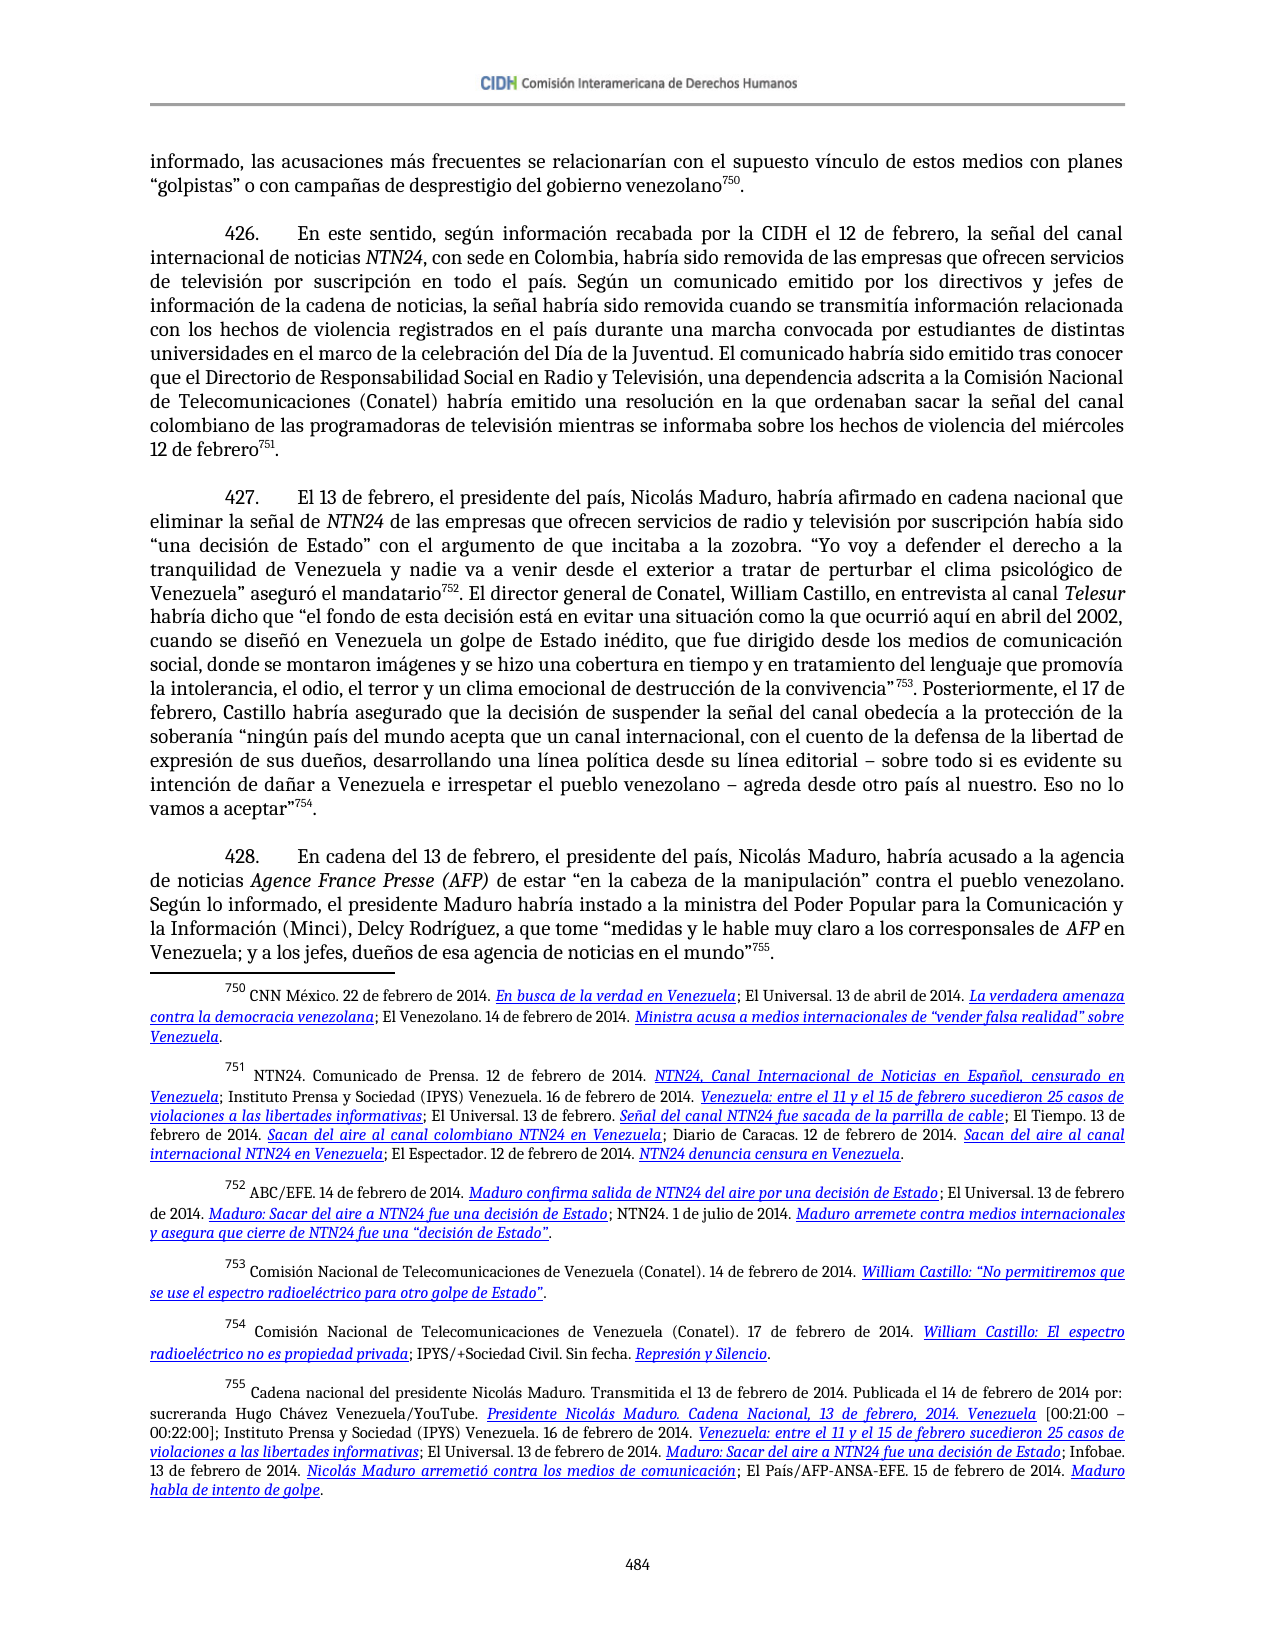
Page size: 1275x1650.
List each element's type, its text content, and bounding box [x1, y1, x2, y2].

list El 13 de febrero, el presidente del país, Nicolás Maduro, habría afirmado en cadena nacional que eliminar la señal de NTN24 de las empresas que ofrecen servicios de radio y televisión por suscripción había sido “una decisión de Estado” con el argumento de que incitaba a la zozobra. “Yo voy a defender el derecho a la tranquilidad de Venezuela y nadie va a venir desde el exterior a tratar de perturbar el clima psicológico de Venezuela” aseguró el mandatario. El director general de Conatel, William Castillo, en entrevista al canal Telesur habría dicho que “el fondo de esta decisión está en evitar una situación como la que ocurrió aquí en abril del 2002, cuando se diseñó en Venezuela un golpe de Estado inédito, que fue dirigido desde los medios de comunicación social, donde se montaron imágenes y se hizo una cobertura en tiempo y en tratamiento del lenguaje que promovía la intolerancia, el odio, el terror y un clima emocional de destrucción de la convivencia”. Posteriormente, el 17 de febrero, Castillo habría asegurado que la decisión de suspender la señal del canal obedecía a la protección de la soberanía “ningún país del mundo acepta que un canal internacional, con el cuento de la defensa de la libertad de expresión de sus dueños, desarrollando una línea política desde su línea editorial – sobre todo si es evidente su intención de dañar a Venezuela e irrespetar el pueblo venezolano – agreda desde otro país al nuestro. Eso no lo vamos a aceptar”. [150, 485, 1125, 821]
list En cadena del 13 de febrero, el presidente del país, Nicolás Maduro, habría acusado a la agencia de noticias Agence France Presse (AFP) de estar “en la cabeza de la manipulación” contra el pueblo venezolano. Según lo informado, el presidente Maduro habría instado a la ministra del Poder Popular para la Comunicación y la Información (Minci), Delcy Rodríguez, a que tome “medidas y le hable muy claro a los corresponsales de AFP en Venezuela; y a los jefes, dueños de esa agencia de noticias en el mundo”. [150, 845, 1125, 964]
picture [475, 74, 800, 92]
list En este sentido, según información recabada por la CIDH el 12 de febrero, la señal del canal internacional de noticias NTN24, con sede en Colombia, habría sido removida de las empresas que ofrecen servicios de televisión por suscripción en todo el país. Según un comunicado emitido por los directivos y jefes de información de la cadena de noticias, la señal habría sido removida cuando se transmitía información relacionada con los hechos de violencia registrados en el país durante una marcha convocada por estudiantes de distintas universidades en el marco de la celebración del Día de la Juventud. El comunicado habría sido emitido tras conocer que el Directorio de Responsabilidad Social en Radio y Televisión, una dependencia adscrita a la Comisión Nacional de Telecomunicaciones (Conatel) habría emitido una resolución en la que ordenaban sacar la señal del canal colombiano de las programadoras de televisión mientras se informaba sobre los hechos de violencia del miércoles 12 de febrero. [150, 222, 1125, 461]
list La CIDH tuvo conocimiento del constante uso de un discurso de estigmatización hacia los medios de comunicación cuya cobertura periodística podría estar en desacuerdo con los intereses del gobierno durante estas manifestaciones. En algunos casos, este discurso habría estado seguido de medidas administrativas encaminadas a restringir la cobertura de las manifestaciones sociales por parte de estos medios. Según lo informado, las acusaciones más frecuentes se relacionarían con el supuesto vínculo de estos medios con planes “golpistas” o con campañas de desprestigio del gobierno venezolano. [150, 150, 1125, 198]
